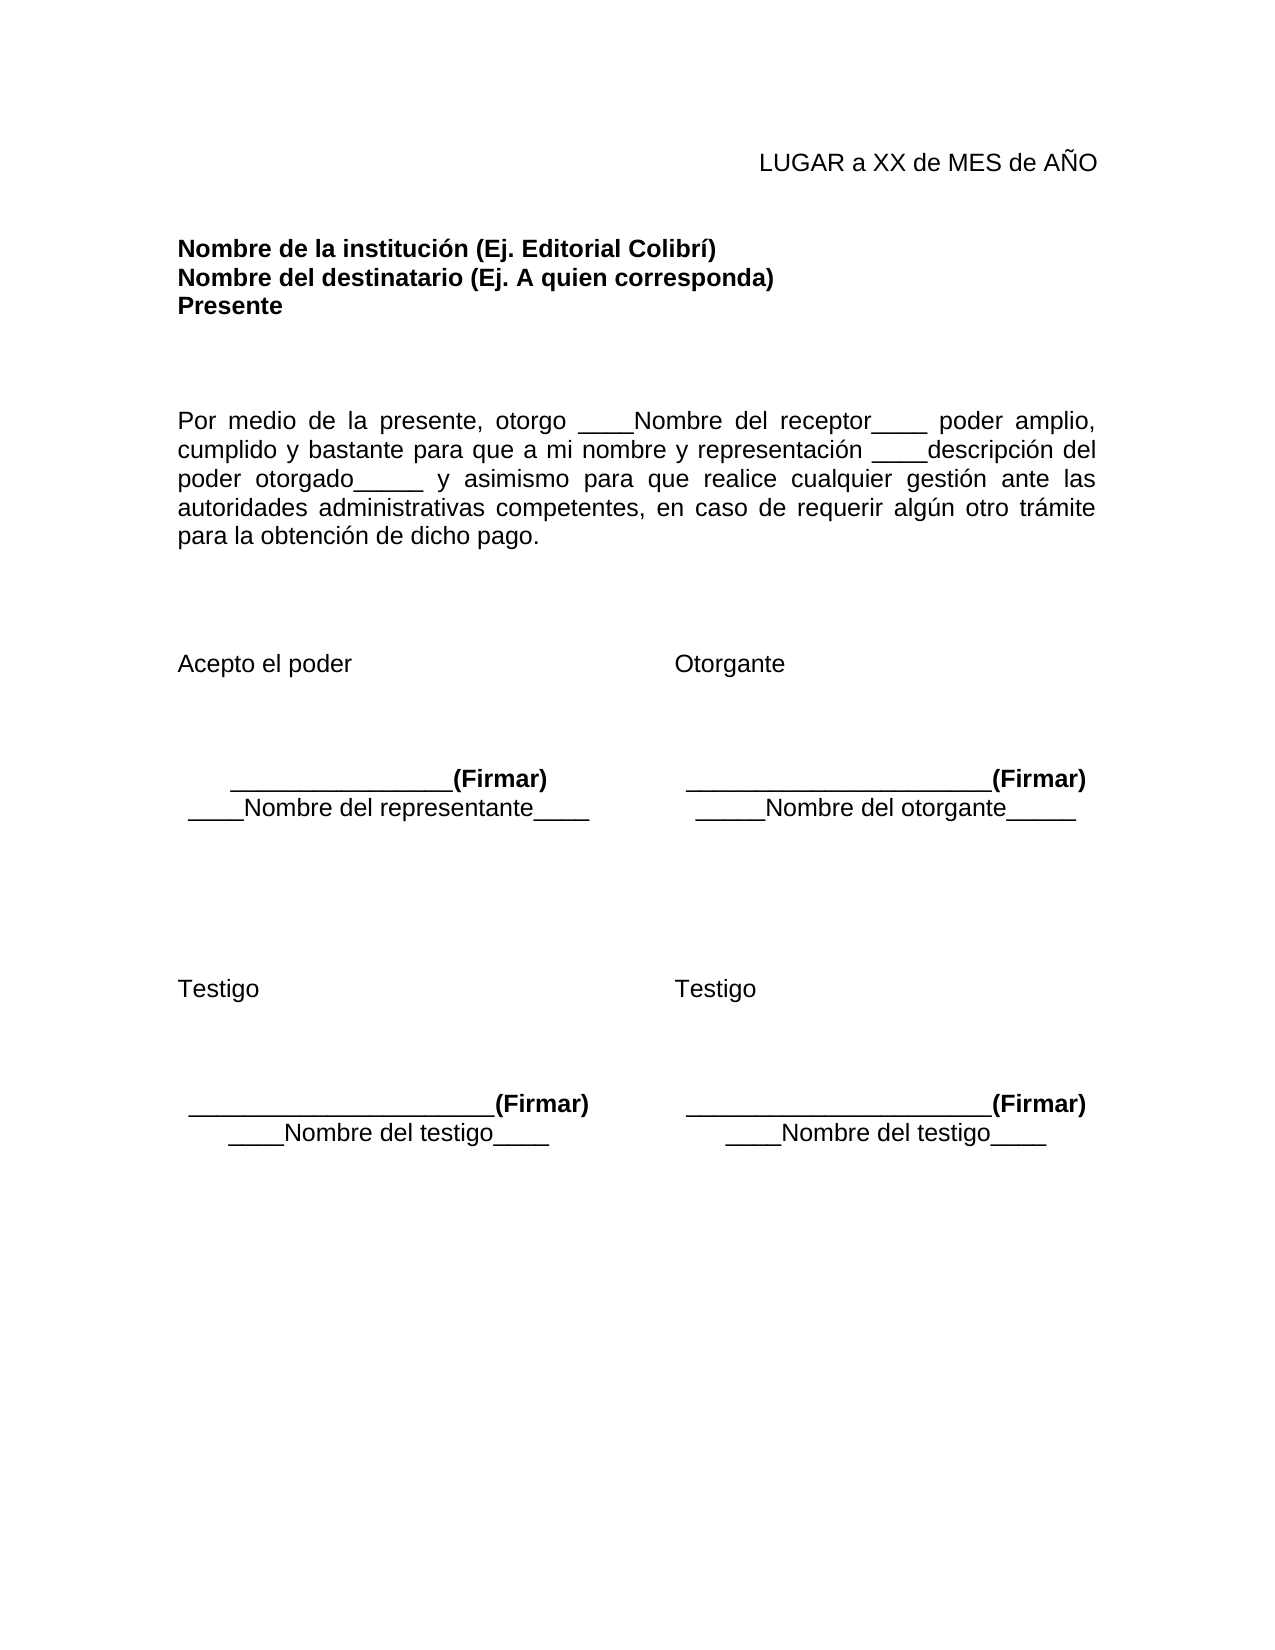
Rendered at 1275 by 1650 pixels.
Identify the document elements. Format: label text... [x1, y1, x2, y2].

text Acepto el poder [177, 649, 601, 678]
text Presente [177, 291, 1098, 320]
text Testigo [674, 974, 1098, 1003]
text ______________________(Firmar) [177, 1089, 601, 1118]
text ____Nombre del representante____ [177, 793, 601, 821]
text ______________________(Firmar) [674, 764, 1098, 793]
text Testigo [177, 974, 601, 1003]
text ________________(Firmar) [177, 764, 601, 793]
text _____Nombre del otorgante_____ [674, 793, 1098, 821]
text LUGAR a XX de MES de AÑO [177, 148, 1098, 176]
text Nombre del destinatario (Ej. A quien corresponda) [177, 263, 1098, 291]
text ____Nombre del testigo____ [177, 1118, 601, 1146]
text ______________________(Firmar) [674, 1089, 1098, 1118]
text ____Nombre del testigo____ [674, 1118, 1098, 1146]
text Nombre de la institución (Ej. Editorial Colibrí) [177, 234, 1098, 263]
text Otorgante [674, 649, 1098, 678]
text Por medio de la presente, otorgo ____Nombre del receptor____ poder amplio, cumplido y bastante para que a mi nombre y representación ____descripción del poder otorgado_____ y asimismo para que realice cualquier gestión ante las autoridades administrativas competentes, en caso de requerir algún otro trámite para la obtención de dicho pago. [177, 406, 1098, 550]
